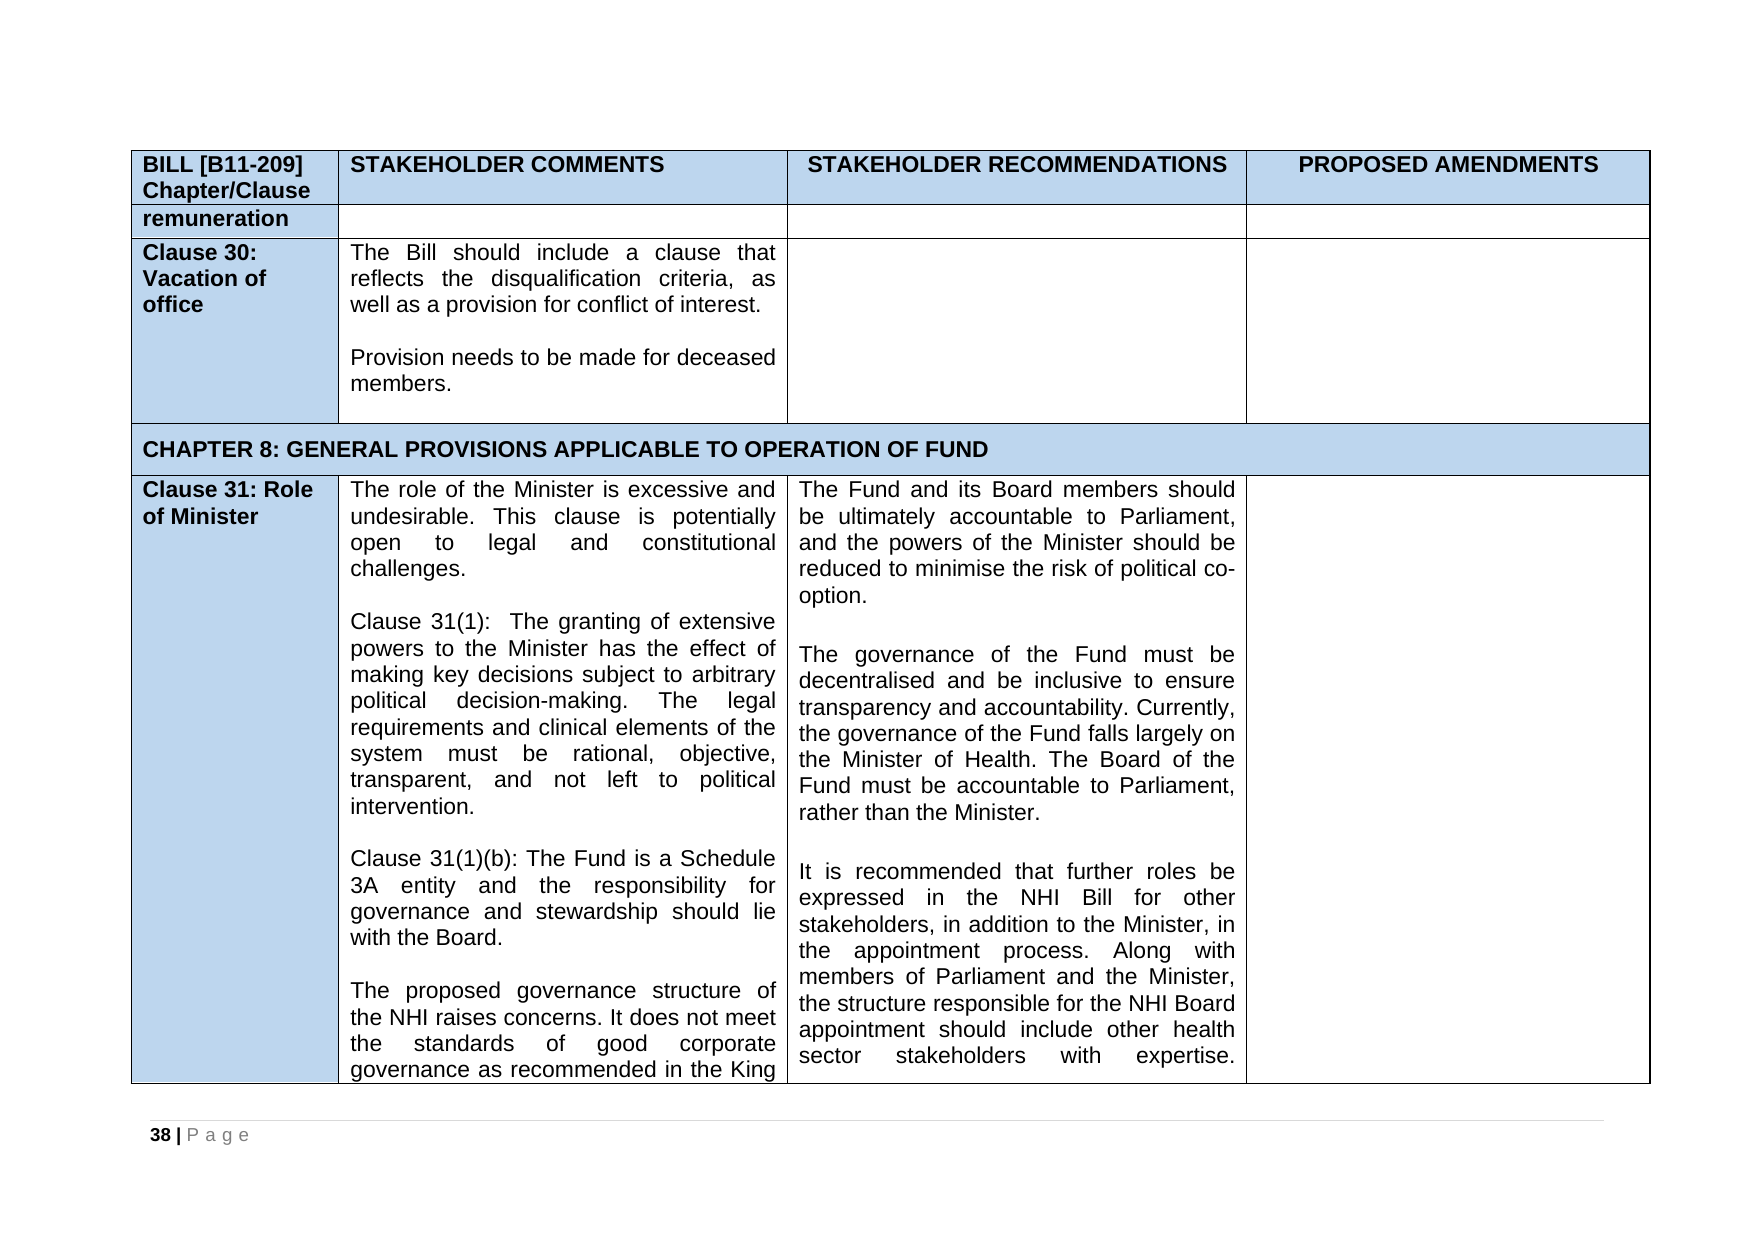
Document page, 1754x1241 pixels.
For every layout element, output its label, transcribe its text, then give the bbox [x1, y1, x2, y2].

table_cell [1247, 239, 1649, 423]
table_cell The Bill should include a clause that reflects the disqualification criteria, as well as a provision for conflict of interest. Provision needs to be made for deceased members. [339, 239, 787, 423]
table_cell Clause 31: Role of Minister [132, 476, 338, 1082]
table_cell [1247, 476, 1649, 1082]
table_cell CHAPTER 8: GENERAL PROVISIONS APPLICABLE TO OPERATION OF FUND [132, 424, 1649, 475]
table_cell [788, 476, 1246, 1082]
table_cell [1247, 205, 1649, 237]
table_header BILL [B11-209] Chapter/Clause [132, 151, 338, 204]
table_header STAKEHOLDER COMMENTS [339, 151, 787, 204]
table_cell [788, 205, 1246, 237]
table_cell Clause 30: Vacation of office [132, 239, 338, 423]
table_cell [339, 205, 787, 237]
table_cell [339, 476, 787, 1082]
table_cell [788, 239, 1246, 423]
table_header PROPOSED AMENDMENTS [1247, 151, 1649, 204]
table_cell Clause 29: Procedures and remuneration [132, 205, 338, 237]
table_header STAKEHOLDER RECOMMENDATIONS [788, 151, 1246, 204]
